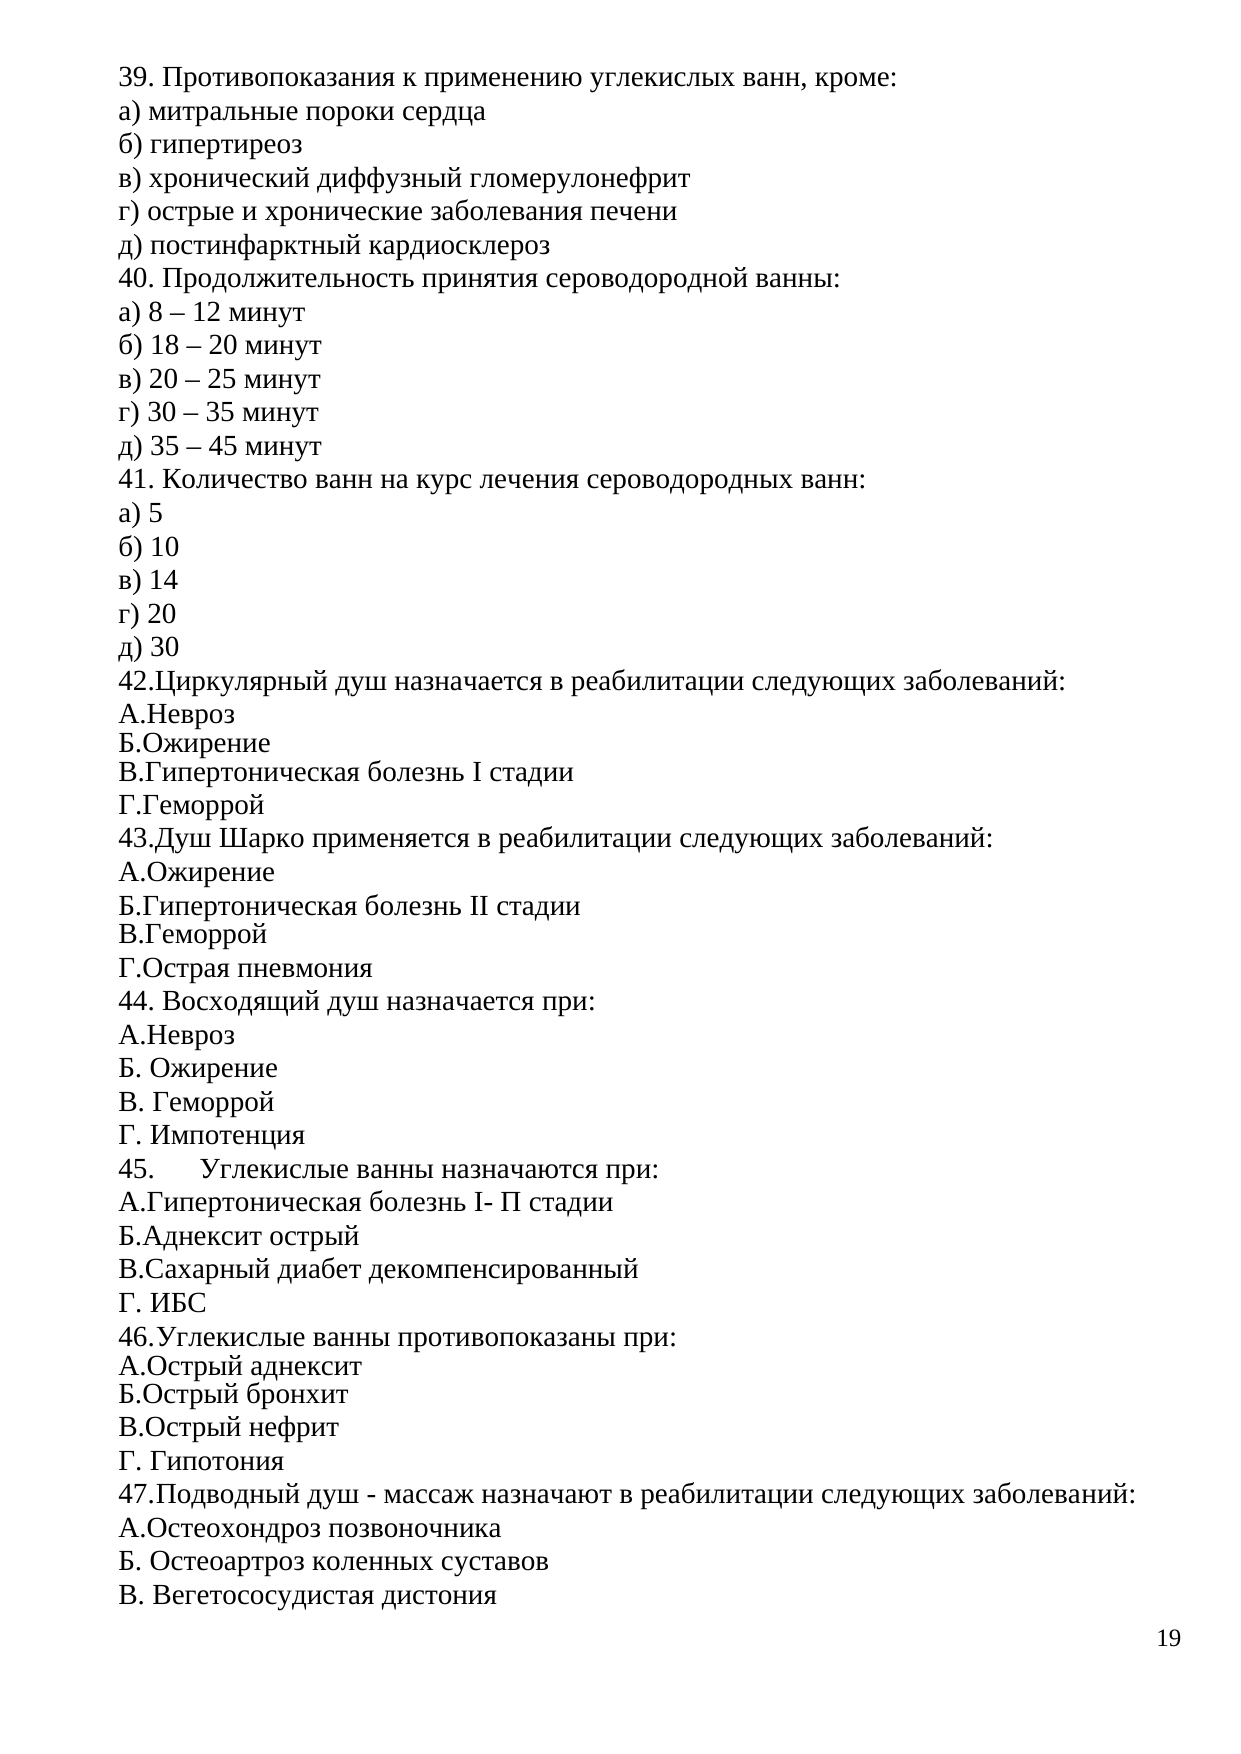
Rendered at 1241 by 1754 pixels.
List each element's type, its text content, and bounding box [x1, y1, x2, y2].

text д) 30 [118, 629, 1181, 663]
text Б.Ожирение [118, 730, 1181, 758]
text 41. Количество ванн на курс лечения сероводородных ванн: [118, 462, 1181, 495]
text а) 5 [118, 495, 1181, 529]
text 44. Восходящий душ назначается при: [118, 983, 1181, 1017]
text б) гипертиреоз [118, 126, 1181, 160]
text в) 20 – 25 минут [118, 361, 1181, 394]
text Б.Гипертоническая болезнь II стадии [118, 888, 1181, 921]
text б) 10 [118, 529, 1181, 562]
text А.Невроз [118, 1017, 1181, 1050]
text 46. Углекислые ванны противопоказаны при: [118, 1319, 1181, 1352]
text Г. Импотенция [118, 1117, 1181, 1151]
text г) острые и хронические заболевания печени [118, 193, 1181, 227]
text 43.Душ Шарко применяется в реабилитации следующих заболеваний: [118, 821, 1181, 854]
text В. Вегетососудистая дистония [118, 1577, 1181, 1611]
text Г. Гипотония [118, 1443, 1181, 1476]
text Г.Геморрой [118, 787, 1181, 821]
text В.Гипертоническая болезнь I стадии [118, 758, 1181, 787]
text в) 14 [118, 562, 1181, 596]
text 40. Продолжительность принятия сероводородной ванны: [118, 260, 1181, 294]
text Б.Острый бронхит [118, 1381, 1181, 1409]
text В.Острый нефрит [118, 1409, 1181, 1443]
text А.Остеохондроз позвоночника [118, 1510, 1181, 1543]
text А.Ожирение [118, 854, 1181, 888]
text г) 20 [118, 596, 1181, 629]
text Б. Ожирение В. Геморрой [118, 1050, 1181, 1117]
text Б. Остеоартроз коленных суставов [118, 1543, 1181, 1577]
text д) постинфарктный кардиосклероз [118, 227, 1181, 260]
text Б.Аднексит острый [118, 1218, 1181, 1252]
text 47. Подводный душ - массаж назначают в реабилитации следующих заболеваний: [118, 1476, 1181, 1510]
text Г.Острая пневмония [118, 950, 1181, 983]
text А.Острый аднексит [118, 1352, 1181, 1381]
text 42.Циркулярный душ назначается в реабилитации следующих заболеваний: [118, 663, 1181, 696]
text а) митральные пороки сердца [118, 93, 1181, 126]
text а) 8 – 12 минут [118, 294, 1181, 327]
text 45. Углекислые ванны назначаются при: [118, 1151, 1181, 1184]
text б) 18 – 20 минут [118, 327, 1181, 361]
text А.Невроз [118, 696, 1181, 730]
text В.Сахарный диабет декомпенсированный Г. ИБС [118, 1252, 1181, 1319]
text В.Геморрой [118, 921, 1181, 950]
text г) 30 – 35 минут [118, 394, 1181, 428]
text д) 35 – 45 минут [118, 428, 1181, 462]
text в) хронический диффузный гломерулонефрит [118, 160, 1181, 193]
text 39. Противопоказания к применению углекислых ванн, кроме: [118, 59, 1181, 93]
text А.Гипертоническая болезнь I- П стадии [118, 1184, 1181, 1218]
